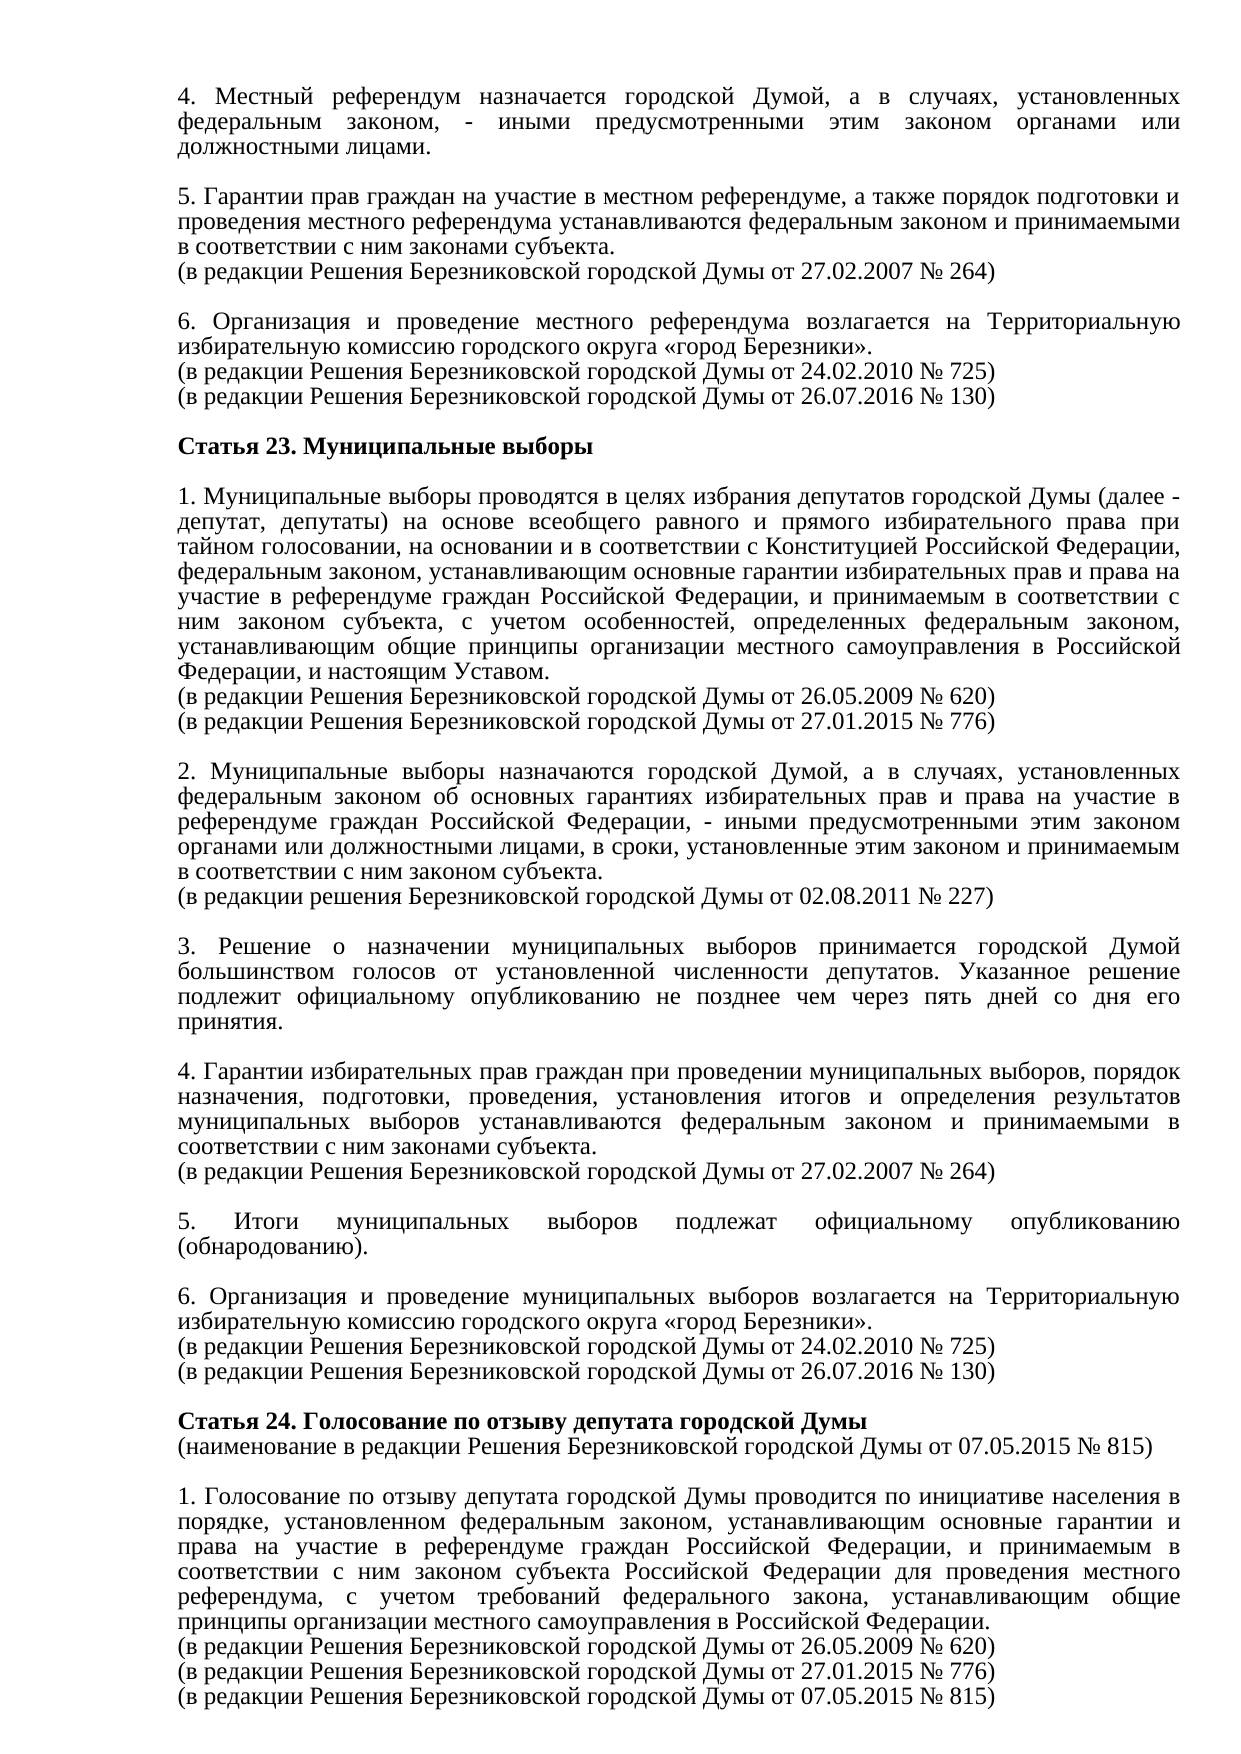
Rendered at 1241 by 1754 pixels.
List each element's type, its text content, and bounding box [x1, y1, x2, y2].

text (наименование в редакции Решения Березниковской городской Думы от 07.05.2015 № 815) [177, 1434, 1181, 1459]
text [177, 1634, 1181, 1659]
text (в редакции Решения Березниковской городской Думы от 24.02.2010 № 725) [177, 1334, 1181, 1359]
text (в редакции Решения Березниковской городской Думы от 27.01.2015 № 776) [177, 709, 1181, 734]
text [177, 1684, 1181, 1709]
text 4. Гарантии избирательных прав граждан при проведении муниципальных выборов, порядок назначения, подготовки, проведения, установления итогов и определения результатов муниципальных выборов устанавливаются федеральным законом и принимаемыми в соответствии с ним законами субъекта. [177, 1059, 1181, 1159]
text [177, 1659, 1181, 1684]
text (в редакции Решения Березниковской городской Думы от 27.02.2007 № 264) [177, 1159, 1181, 1184]
text 1. Голосование по отзыву депутата городской Думы проводится по инициативе населения в порядке, установленном федеральным законом, устанавливающим основные гарантии и права на участие в референдуме граждан Российской Федерации, и принимаемым в соответствии с ним законом субъекта Российской Федерации для проведения местного референдума, с учетом требований федерального закона, устанавливающим общие принципы организации местного самоуправления в Российской Федерации. [177, 1484, 1181, 1634]
text 6. Организация и проведение местного референдума возлагается на Территориальную избирательную комиссию городского округа «город Березники». [177, 309, 1181, 359]
text 4. Местный референдум назначается городской Думой, а в случаях, установленных федеральным законом, - иными предусмотренными этим законом органами или должностными лицами. [177, 84, 1181, 159]
text (в редакции Решения Березниковской городской Думы от 26.05.2009 № 620) [177, 684, 1181, 709]
text (в редакции Решения Березниковской городской Думы от 26.07.2016 № 130) [177, 1359, 1181, 1384]
text (в редакции Решения Березниковской городской Думы от 24.02.2010 № 725) [177, 359, 1181, 384]
text 2. Муниципальные выборы назначаются городской Думой, а в случаях, установленных федеральным законом об основных гарантиях избирательных прав и права на участие в референдуме граждан Российской Федерации, - иными предусмотренными этим законом органами или должностными лицами, в сроки, установленные этим законом и принимаемым в соответствии с ним законом субъекта. [177, 759, 1181, 884]
text Статья 23. Муниципальные выборы [177, 434, 1181, 459]
text 5. Гарантии прав граждан на участие в местном референдуме, а также порядок подготовки и проведения местного референдума устанавливаются федеральным законом и принимаемыми в соответствии с ним законами субъекта. [177, 184, 1181, 259]
text (в редакции Решения Березниковской городской Думы от 26.07.2016 № 130) [177, 384, 1181, 409]
text (в редакции решения Березниковской городской Думы от 02.08.2011 № 227) [177, 884, 1181, 909]
text 5. Итоги муниципальных выборов подлежат официальному опубликованию (обнародованию). [177, 1209, 1181, 1259]
text Статья 24. Голосование по отзыву депутата городской Думы [177, 1409, 1181, 1434]
text 6. Организация и проведение муниципальных выборов возлагается на Территориальную избирательную комиссию городского округа «город Березники». [177, 1284, 1181, 1334]
text (в редакции Решения Березниковской городской Думы от 27.02.2007 № 264) [177, 259, 1181, 284]
text 1. Муниципальные выборы проводятся в целях избрания депутатов городской Думы (далее - депутат, депутаты) на основе всеобщего равного и прямого избирательного права при тайном голосовании, на основании и в соответствии с Конституцией Российской Федерации, федеральным законом, устанавливающим основные гарантии избирательных прав и права на участие в референдуме граждан Российской Федерации, и принимаемым в соответствии с ним законом субъекта, с учетом особенностей, определенных федеральным законом, устанавливающим общие принципы организации местного самоуправления в Российской Федерации, и настоящим Уставом. [177, 484, 1181, 684]
text 3. Решение о назначении муниципальных выборов принимается городской Думой большинством голосов от установленной численности депутатов. Указанное решение подлежит официальному опубликованию не позднее чем через пять дней со дня его принятия. [177, 934, 1181, 1034]
